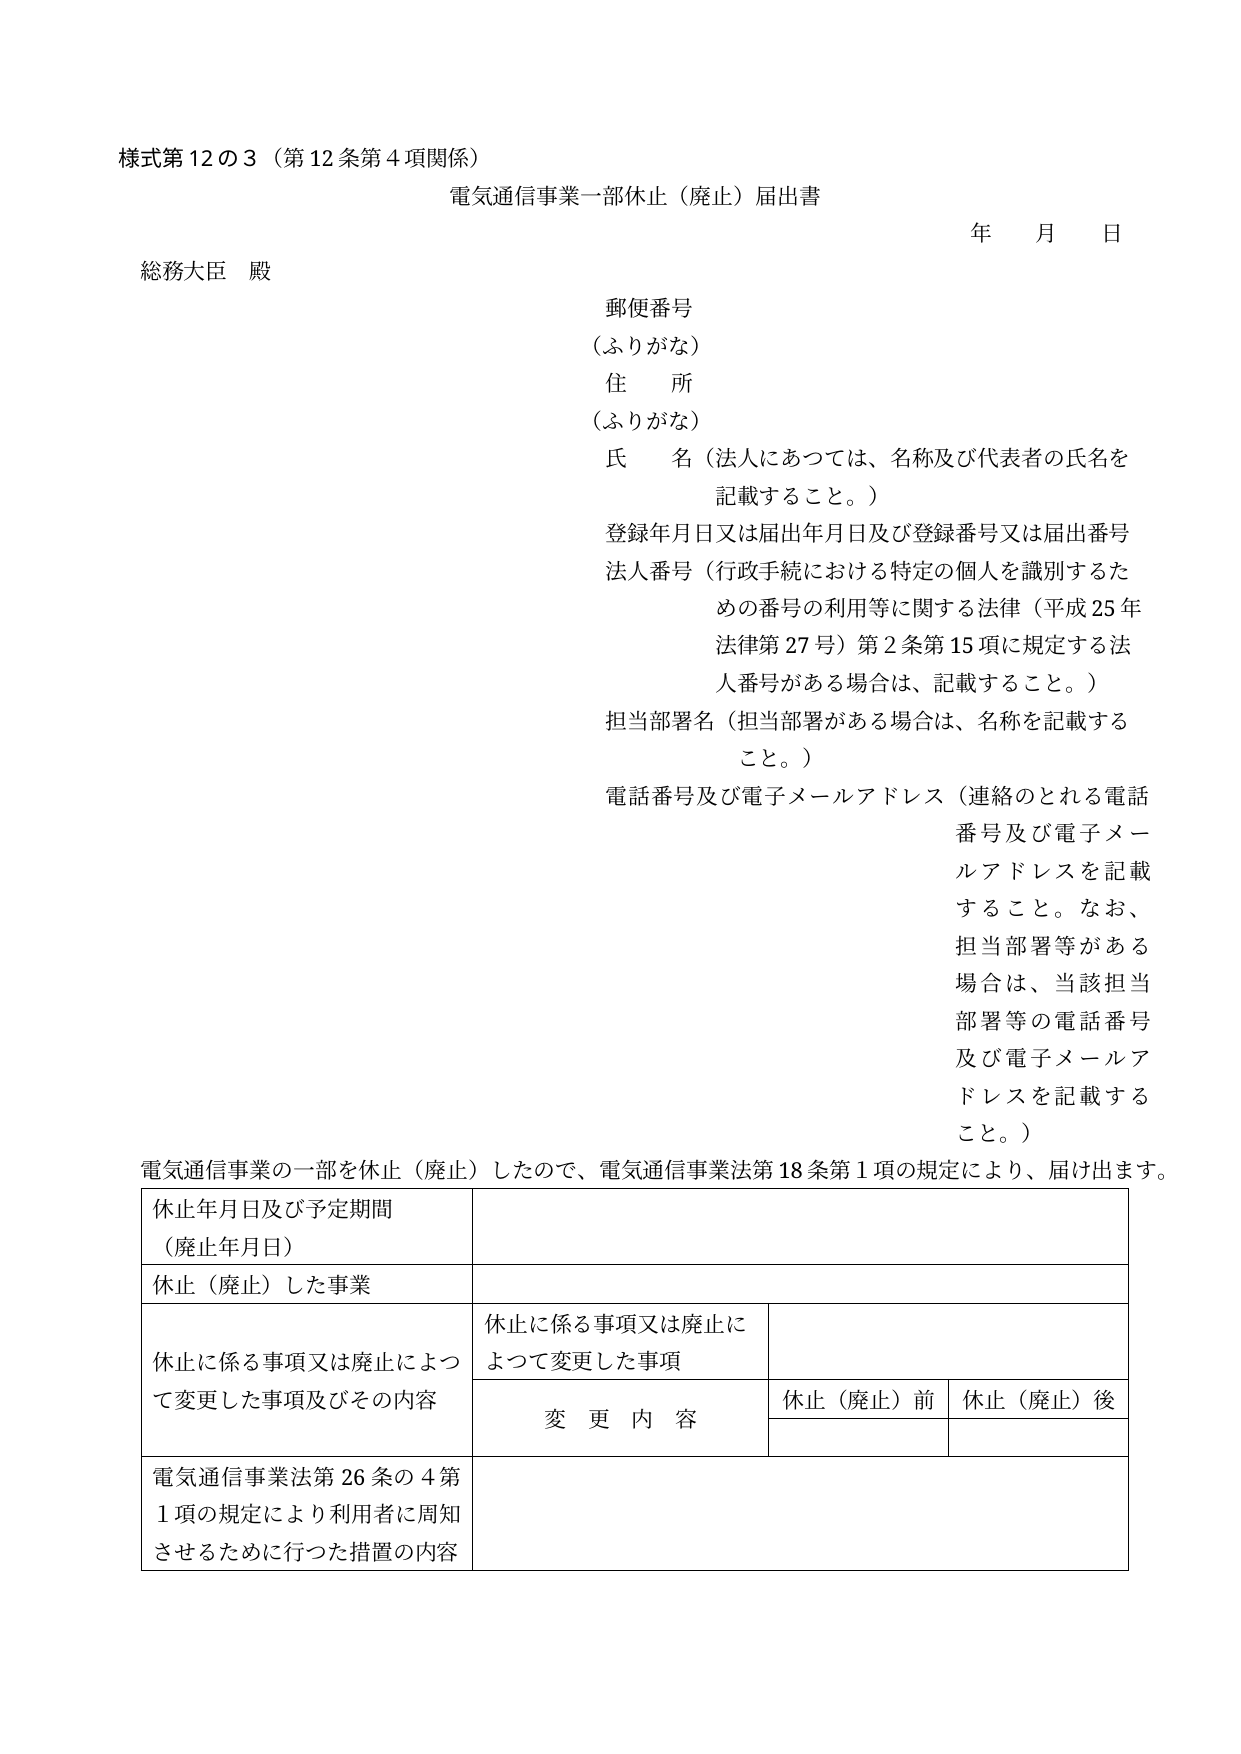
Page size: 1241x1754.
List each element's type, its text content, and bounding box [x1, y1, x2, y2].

table_cell 電気通信事業法第26条の４第１項の規定により利用者に周知させるために行つた措置の内容 [142, 1457, 472, 1569]
text 氏 名（法人にあつては、名称及び代表者の氏名を記載すること。） [606, 438, 1152, 513]
text （ふりがな） [581, 401, 1127, 438]
table_cell 休止（廃止）した事業 [142, 1265, 472, 1303]
text 郵便番号 [606, 288, 1123, 326]
table_cell [473, 1457, 1128, 1569]
table_cell [769, 1419, 948, 1456]
text 総務大臣 殿 [118, 251, 1152, 288]
table_cell 休止（廃止）後 [949, 1380, 1128, 1417]
table_cell 休止（廃止）前 [769, 1380, 948, 1417]
table_cell [949, 1419, 1128, 1456]
table_cell 休止に係る事項又は廃止によつて変更した事項 [473, 1304, 768, 1379]
text 電気通信事業の一部を休止（廃止）したので、電気通信事業法第18条第１項の規定により、届け出ます。 [118, 1151, 1177, 1188]
table_header [473, 1189, 1128, 1264]
table_cell [769, 1304, 1128, 1379]
text （ふりがな） [581, 326, 1127, 363]
text 担当部署名（担当部署がある場合は、名称を記載すること。） [606, 701, 1152, 776]
text 電気通信事業一部休止（廃止）届出書 [118, 176, 1152, 213]
table_cell 休止に係る事項又は廃止によつて変更した事項及びその内容 [142, 1304, 472, 1456]
text 電話番号及び電子メールアドレス（連絡のとれる電話番号及び電子メールアドレスを記載すること。なお、担当部署等がある場合は、当該担当部署等の電話番号及び電子メールアドレスを記載すること。） [606, 776, 1152, 1151]
text 年 月 日 [118, 213, 1123, 251]
text 様式第12の３（第12条第４項関係） [118, 138, 1152, 176]
text 住 所 [606, 363, 1152, 401]
table_cell [473, 1265, 1128, 1303]
table_cell 変 更 内 容 [473, 1380, 768, 1456]
text 登録年月日又は届出年月日及び登録番号又は届出番号 [606, 513, 1202, 551]
table_header 休止年月日及び予定期間 （廃止年月日） [142, 1189, 472, 1264]
text 法人番号（行政手続における特定の個人を識別するための番号の利用等に関する法律（平成25年法律第27号）第２条第15項に規定する法人番号がある場合は、記載すること。） [606, 551, 1152, 701]
